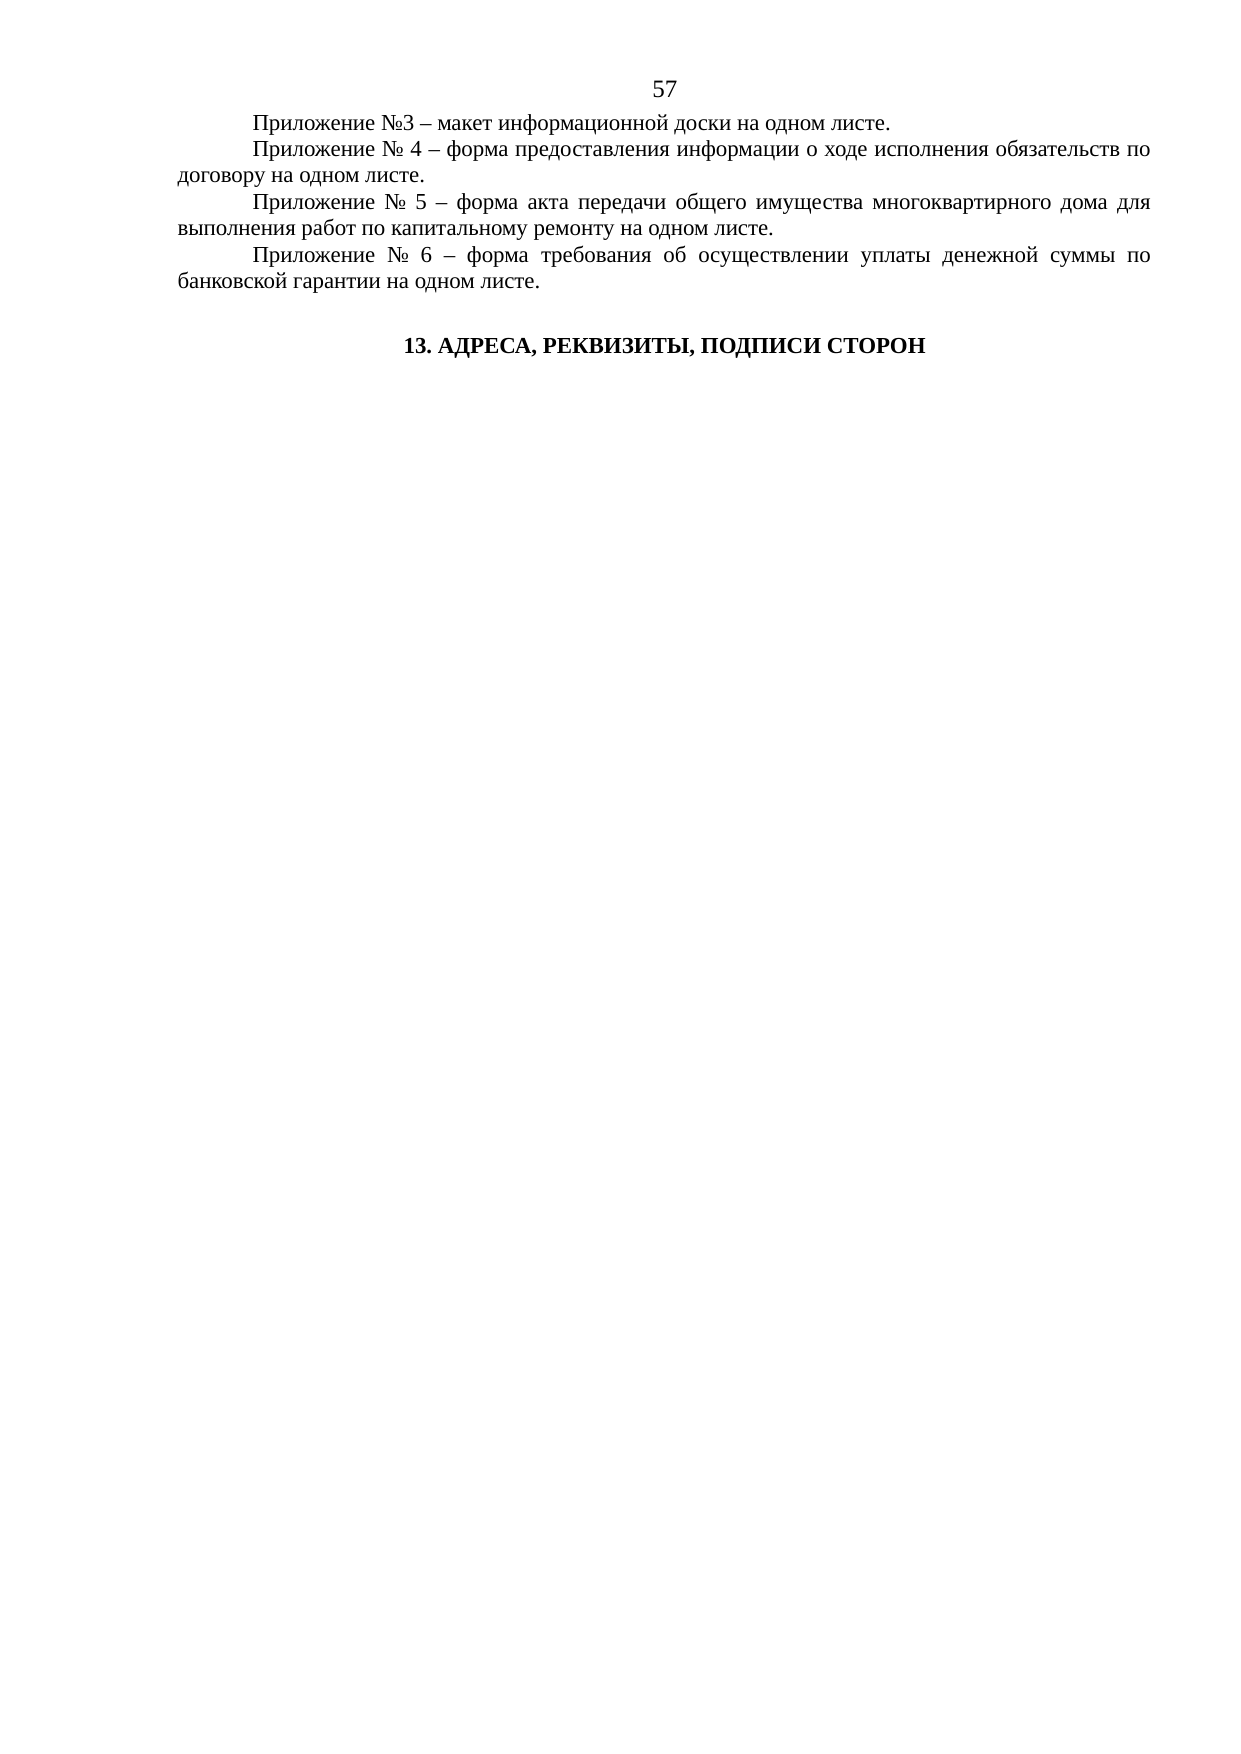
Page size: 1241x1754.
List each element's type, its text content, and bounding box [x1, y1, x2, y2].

text Приложение № 5 – форма акта передачи общего имущества многоквартирного дома для выполнения работ по капитальному ремонту на одном листе. [177, 188, 1152, 241]
list 13. АДРЕСА, РЕКВИЗИТЫ, ПОДПИСИ СТОРОН [177, 332, 1152, 358]
text Приложение №3 – макет информационной доски на одном листе. [177, 109, 1152, 135]
text Приложение № 6 – форма требования об осуществлении уплаты денежной суммы по банковской гарантии на одном листе. [177, 241, 1152, 293]
text Приложение № 4 – форма предоставления информации о ходе исполнения обязательств по договору на одном листе. [177, 135, 1152, 188]
